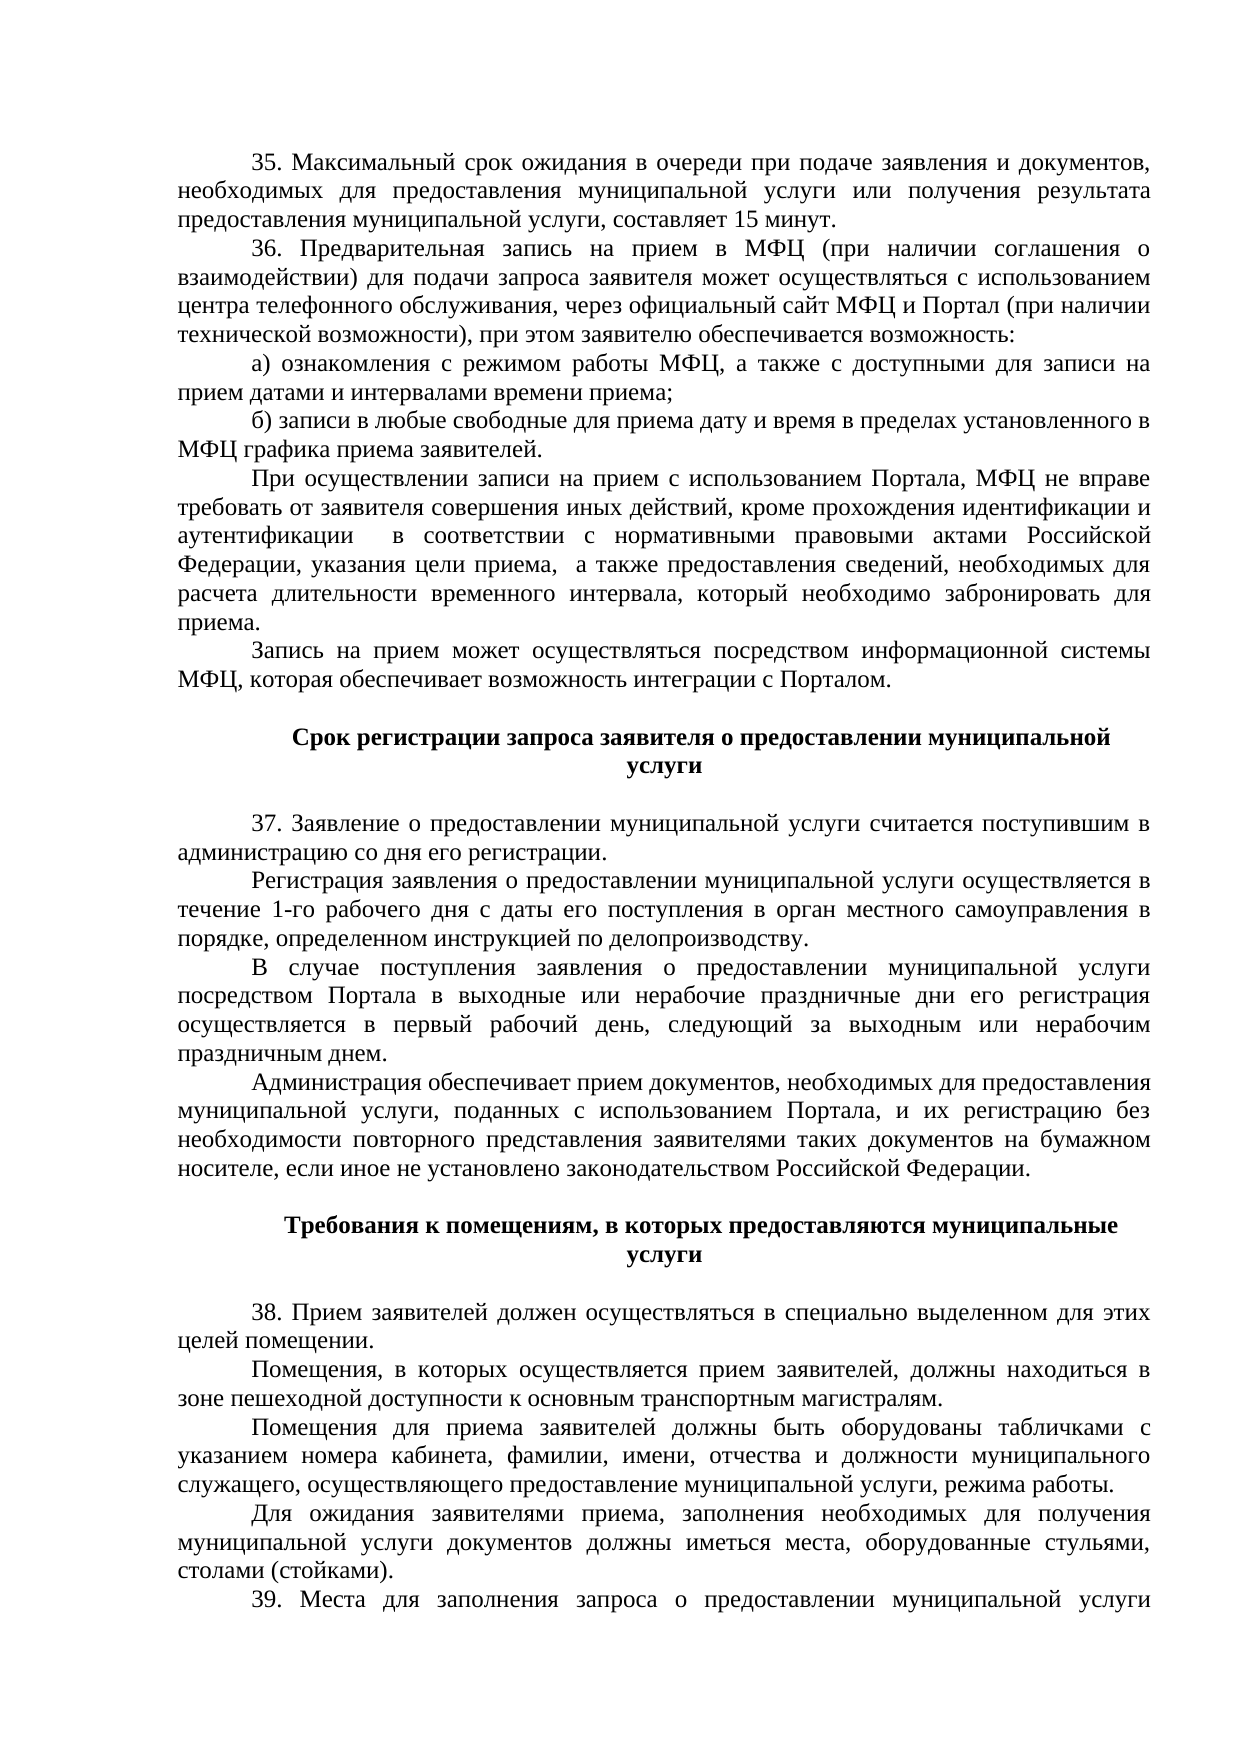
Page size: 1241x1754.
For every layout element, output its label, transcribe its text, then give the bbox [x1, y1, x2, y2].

text Помещения, в которых осуществляется прием заявителей, должны находиться в зоне пешеходной доступности к основным транспортным магистралям. [177, 1354, 1152, 1412]
text 38. Прием заявителей должен осуществляться в специально выделенном для этих целей помещении. [177, 1297, 1152, 1354]
text а) ознакомления с режимом работы МФЦ, а также с доступными для записи на прием датами и интервалами времени приема; [177, 348, 1152, 406]
text б) записи в любые свободные для приема дату и время в пределах установленного в МФЦ графика приема заявителей. [177, 406, 1152, 463]
text Администрация обеспечивает прием документов, необходимых для предоставления муниципальной услуги, поданных с использованием Портала, и их регистрацию без необходимости повторного представления заявителями таких документов на бумажном носителе, если иное не установлено законодательством Российской Федерации. [177, 1067, 1152, 1182]
text В случае поступления заявления о предоставлении муниципальной услуги посредством Портала в выходные или нерабочие праздничные дни его регистрация осуществляется в первый рабочий день, следующий за выходным или нерабочим праздничным днем. [177, 952, 1152, 1067]
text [177, 1584, 1152, 1613]
text Для ожидания заявителями приема, заполнения необходимых для получения муниципальной услуги документов должны иметься места, оборудованные стульями, столами (стойками). [177, 1498, 1152, 1584]
text Запись на прием может осуществляться посредством информационной системы МФЦ, которая обеспечивает возможность интеграции с Порталом. [177, 636, 1152, 693]
text Помещения для приема заявителей должны быть оборудованы табличками с указанием номера кабинета, фамилии, имени, отчества и должности муниципального служащего, осуществляющего предоставление муниципальной услуги, режима работы. [177, 1412, 1152, 1498]
text Регистрация заявления о предоставлении муниципальной услуги осуществляется в течение 1-го рабочего дня с даты его поступления в орган местного самоуправления в порядке, определенном инструкцией по делопроизводству. [177, 866, 1152, 952]
text 35. Максимальный срок ожидания в очереди при подаче заявления и документов, необходимых для предоставления муниципальной услуги или получения результата предоставления муниципальной услуги, составляет 15 минут. [177, 147, 1152, 233]
title Срок регистрации запроса заявителя о предоставлении муниципальной услуги [177, 722, 1152, 779]
text 36. Предварительная запись на прием в МФЦ (при наличии соглашения о взаимодействии) для подачи запроса заявителя может осуществляться с использованием центра телефонного обслуживания, через официальный сайт МФЦ и Портал (при наличии технической возможности), при этом заявителю обеспечивается возможность: [177, 233, 1152, 348]
text При осуществлении записи на прием с использованием Портала, МФЦ не вправе требовать от заявителя совершения иных действий, кроме прохождения идентификации и аутентификации в соответствии с нормативными правовыми актами Российской Федерации, указания цели приема, а также предоставления сведений, необходимых для расчета длительности временного интервала, который необходимо забронировать для приема. [177, 463, 1152, 636]
text 37. Заявление о предоставлении муниципальной услуги считается поступившим в администрацию со дня его регистрации. [177, 808, 1152, 866]
title Требования к помещениям, в которых предоставляются муниципальные услуги [177, 1211, 1152, 1268]
